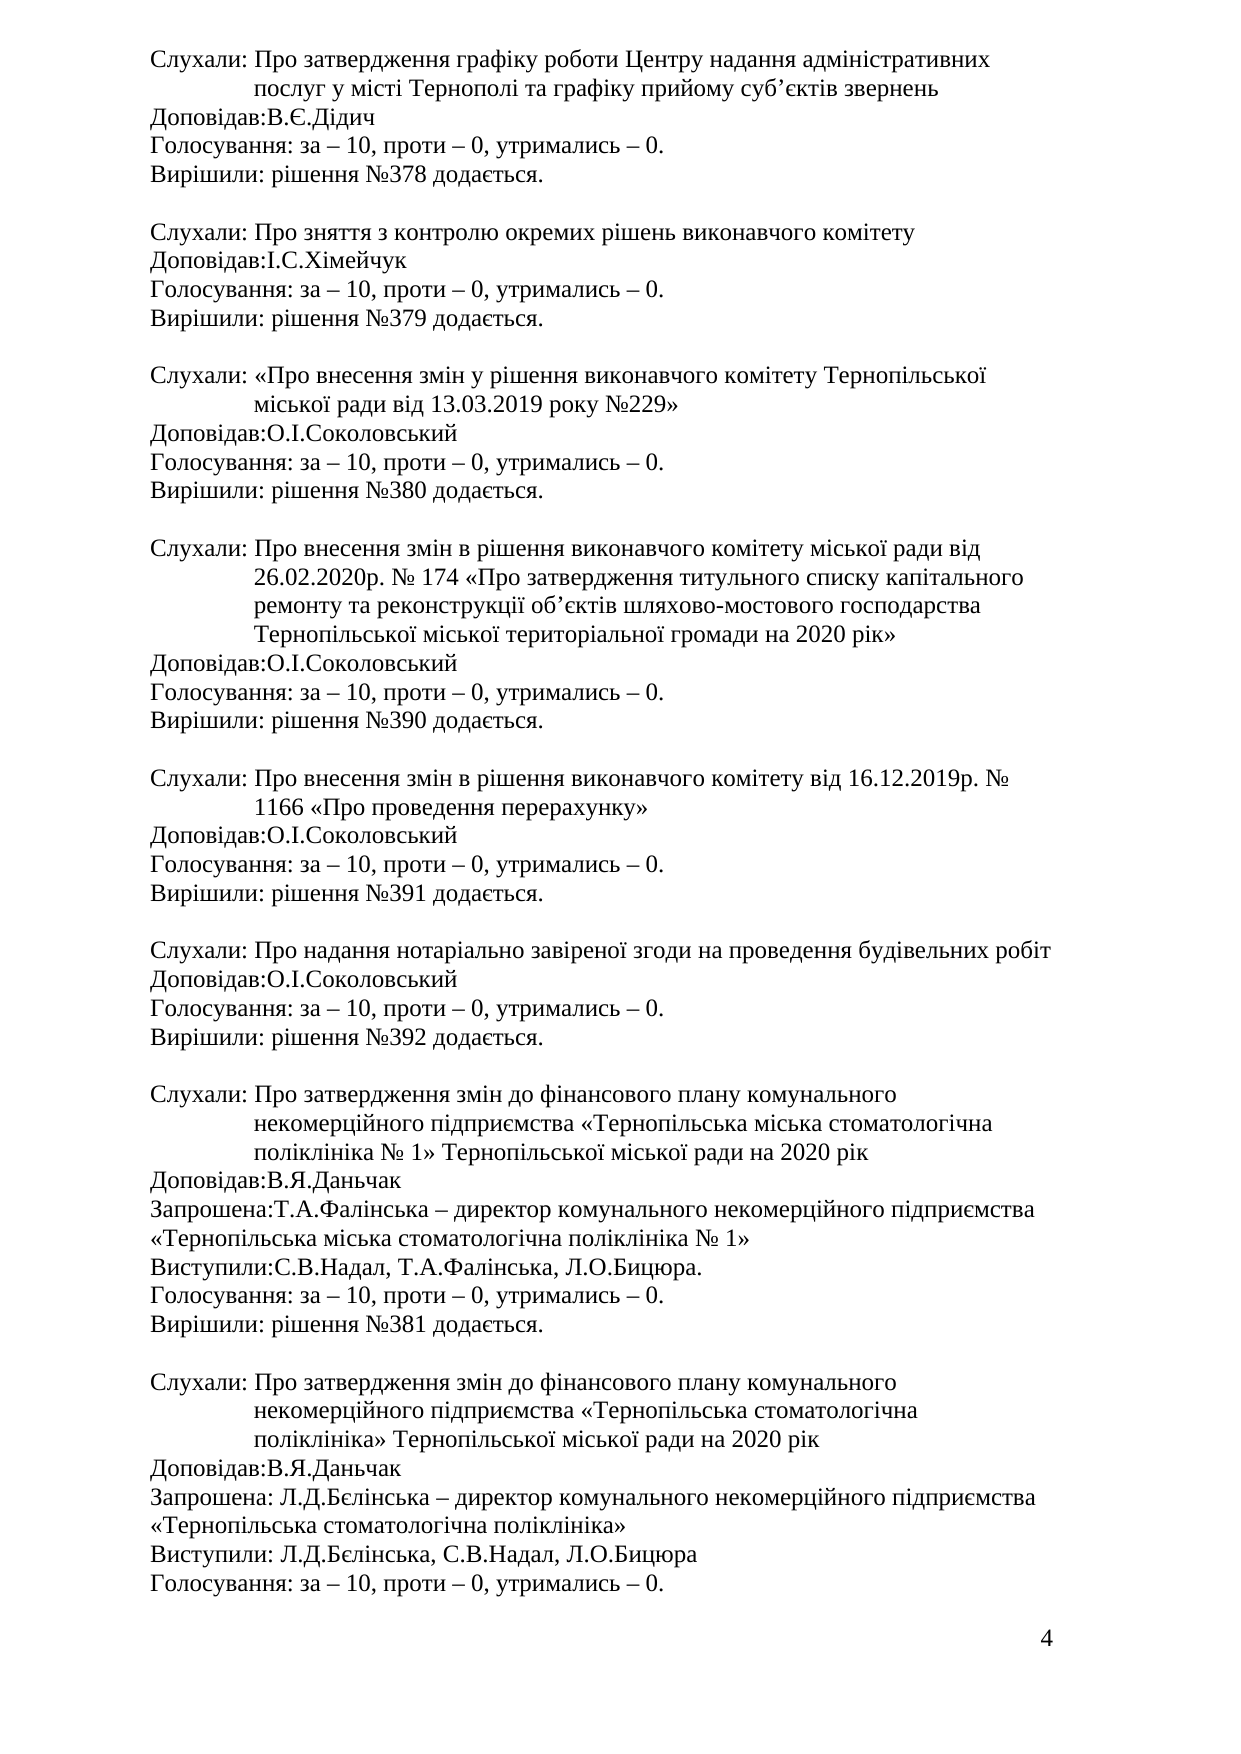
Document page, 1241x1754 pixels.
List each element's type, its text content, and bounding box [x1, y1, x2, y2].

text Виступили:С.В.Надал, Т.А.Фалінська, Л.О.Бицюра. [150, 1252, 1053, 1281]
text Слухали: Про затвердження графіку роботи Центру надання адміністративних послуг у місті Тернополі та графіку прийому суб’єктів звернень [150, 44, 1053, 102]
text Слухали: «Про внесення змін у рішення виконавчого комітету Тернопільської міської ради від 13.03.2019 року №229» [150, 361, 1053, 418]
text Слухали: Про внесення змін в рішення виконавчого комітету від 16.12.2019р. № 1166 «Про проведення перерахунку» [150, 763, 1053, 821]
text Голосування: за – 10, проти – 0, утримались – 0. [150, 274, 1053, 303]
text Вирішили: рішення №380 додається. [150, 476, 1053, 504]
text Слухали: Про затвердження змін до фінансового плану комунального некомерційного підприємства «Тернопільська міська стоматологічна поліклініка № 1» Тернопільської міської ради на 2020 рік [150, 1079, 1053, 1166]
text Запрошена: Л.Д.Бєлінська – директор комунального некомерційного підприємства «Тернопільська стоматологічна поліклініка» [150, 1482, 1053, 1539]
text Виступили: Л.Д.Бєлінська, С.В.Надал, Л.О.Бицюра [150, 1539, 1053, 1568]
text Доповідав:В.Є.Дідич [150, 102, 1053, 131]
text Доповідав:І.С.Хімейчук [150, 246, 1053, 274]
text Вирішили: рішення №390 додається. [150, 706, 1053, 734]
text Голосування: за – 10, проти – 0, утримались – 0. [150, 447, 1053, 476]
text Доповідав:О.І.Соколовський [150, 648, 1053, 677]
text Слухали: Про внесення змін в рішення виконавчого комітету міської ради від 26.02.2020р. № 174 «Про затвердження титульного списку капітального ремонту та реконструкції об’єктів шляхово-мостового господарства Тернопільської міської територіальної громади на 2020 рік» [150, 533, 1053, 648]
text Доповідав:О.І.Соколовський [150, 964, 1053, 993]
text Голосування: за – 10, проти – 0, утримались – 0. [150, 1281, 1053, 1309]
text Голосування: за – 10, проти – 0, утримались – 0. [150, 677, 1053, 706]
text Вирішили: рішення №381 додається. [150, 1309, 1053, 1338]
text Голосування: за – 10, проти – 0, утримались – 0. [150, 993, 1053, 1022]
text Голосування: за – 10, проти – 0, утримались – 0. [150, 131, 1053, 159]
text Голосування: за – 10, проти – 0, утримались – 0. [150, 1568, 1053, 1597]
text Слухали: Про затвердження змін до фінансового плану комунального некомерційного підприємства «Тернопільська стоматологічна поліклініка» Тернопільської міської ради на 2020 рік [150, 1367, 1053, 1453]
text Вирішили: рішення №378 додається. [150, 159, 1053, 188]
text Слухали: Про зняття з контролю окремих рішень виконавчого комітету [150, 217, 1053, 246]
text Голосування: за – 10, проти – 0, утримались – 0. [150, 849, 1053, 878]
text Слухали: Про надання нотаріально завіреної згоди на проведення будівельних робіт [150, 936, 1053, 964]
text Запрошена:Т.А.Фалінська – директор комунального некомерційного підприємства «Тернопільська міська стоматологічна поліклініка № 1» [150, 1194, 1053, 1252]
text Вирішили: рішення №379 додається. [150, 303, 1053, 332]
text Доповідав:О.І.Соколовський [150, 821, 1053, 849]
text Вирішили: рішення №391 додається. [150, 878, 1053, 907]
text Доповідав:О.І.Соколовський [150, 418, 1053, 447]
text Доповідав:В.Я.Даньчак [150, 1166, 1053, 1194]
text Доповідав:В.Я.Даньчак [150, 1453, 1053, 1482]
text Вирішили: рішення №392 додається. [150, 1022, 1053, 1051]
